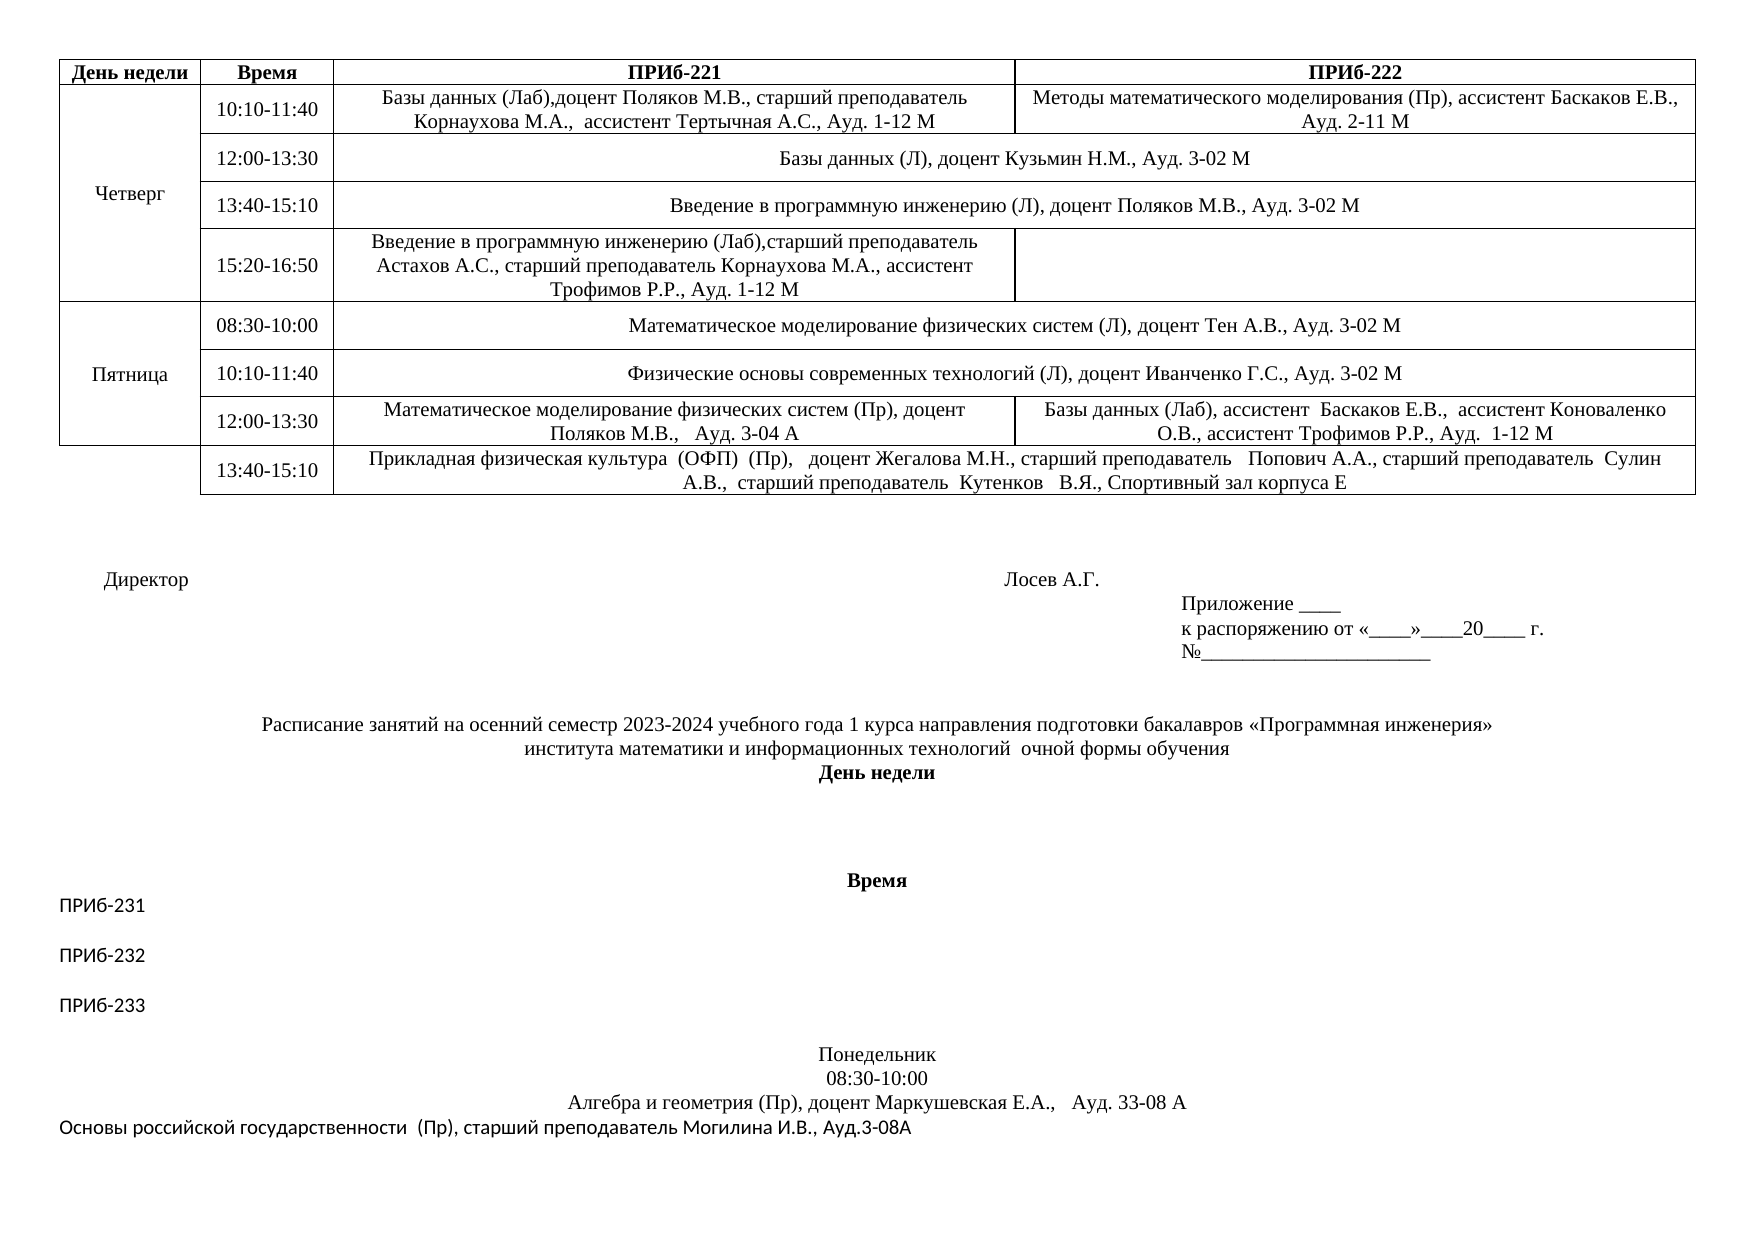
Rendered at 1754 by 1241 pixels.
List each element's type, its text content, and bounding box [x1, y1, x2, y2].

text Директор Лосев А.Г. [103, 567, 1695, 591]
table_header ПРИб-221 [334, 60, 1014, 84]
table_cell Пятница [60, 302, 200, 445]
table_cell 15:20-16:50 [201, 229, 333, 301]
text №______________________ [1181, 639, 1695, 663]
table_cell 08:30-10:00 [201, 302, 333, 348]
text Расписание занятий на осенний семестр 2023-2024 учебного года 1 курса направления подготовки бакалавров «Программная инженерия» [59, 712, 1695, 736]
table_cell 12:00-13:30 [201, 134, 333, 181]
table_cell Базы данных (Лаб),доцент Поляков М.В., старший преподаватель Корнаухова М.А., ассистент Тертычная А.С., Ауд. 1-12 М [334, 85, 1014, 133]
table_cell Введение в программную инженерию (Лаб),старший преподаватель Астахов А.С., старший преподаватель Корнаухова М.А., ассистент Трофимов Р.Р., Ауд. 1-12 М [334, 229, 1014, 301]
table_cell Физические основы современных технологий (Л), доцент Иванченко Г.С., Ауд. 3-02 М [334, 350, 1695, 396]
table_cell 10:10-11:40 [201, 85, 333, 133]
table_cell 12:00-13:30 [201, 397, 333, 445]
table_cell [1016, 229, 1695, 301]
table_cell Четверг [60, 85, 200, 301]
text Приложение ____ [1181, 591, 1695, 615]
text к распоряжению от «____»____20____ г. [1181, 615, 1695, 639]
text института математики и информационных технологий очной формы обучения [59, 736, 1695, 760]
table_header Время [201, 60, 333, 84]
table_cell Математическое моделирование физических систем (Л), доцент Тен А.В., Ауд. 3-02 М [334, 302, 1695, 348]
table_cell 13:40-15:10 [201, 446, 333, 494]
table_cell Прикладная физическая культура (ОФП) (Пр), доцент Жегалова М.Н., старший преподаватель Попович А.А., старший преподаватель Сулин А.В., старший преподаватель Кутенков В.Я., Спортивный зал корпуса Е [334, 446, 1695, 494]
table_cell 10:10-11:40 [201, 350, 333, 396]
table_cell Базы данных (Лаб), ассистент Баскаков Е.В., ассистент Коноваленко О.В., ассистент Трофимов Р.Р., Ауд. 1-12 М [1016, 397, 1695, 445]
table_header День недели [60, 60, 200, 84]
table_cell 13:40-15:10 [201, 182, 333, 228]
table_cell Введение в программную инженерию (Л), доцент Поляков М.В., Ауд. 3-02 М [334, 182, 1695, 228]
table_cell Методы математического моделирования (Пр), ассистент Баскаков Е.В., Ауд. 2-11 М [1016, 85, 1695, 133]
table_header ПРИб-222 [1016, 60, 1695, 84]
table_cell Базы данных (Л), доцент Кузьмин Н.М., Ауд. 3-02 М [334, 134, 1695, 181]
table_cell Математическое моделирование физических систем (Пр), доцент Поляков М.В., Ауд. 3-04 А [334, 397, 1014, 445]
